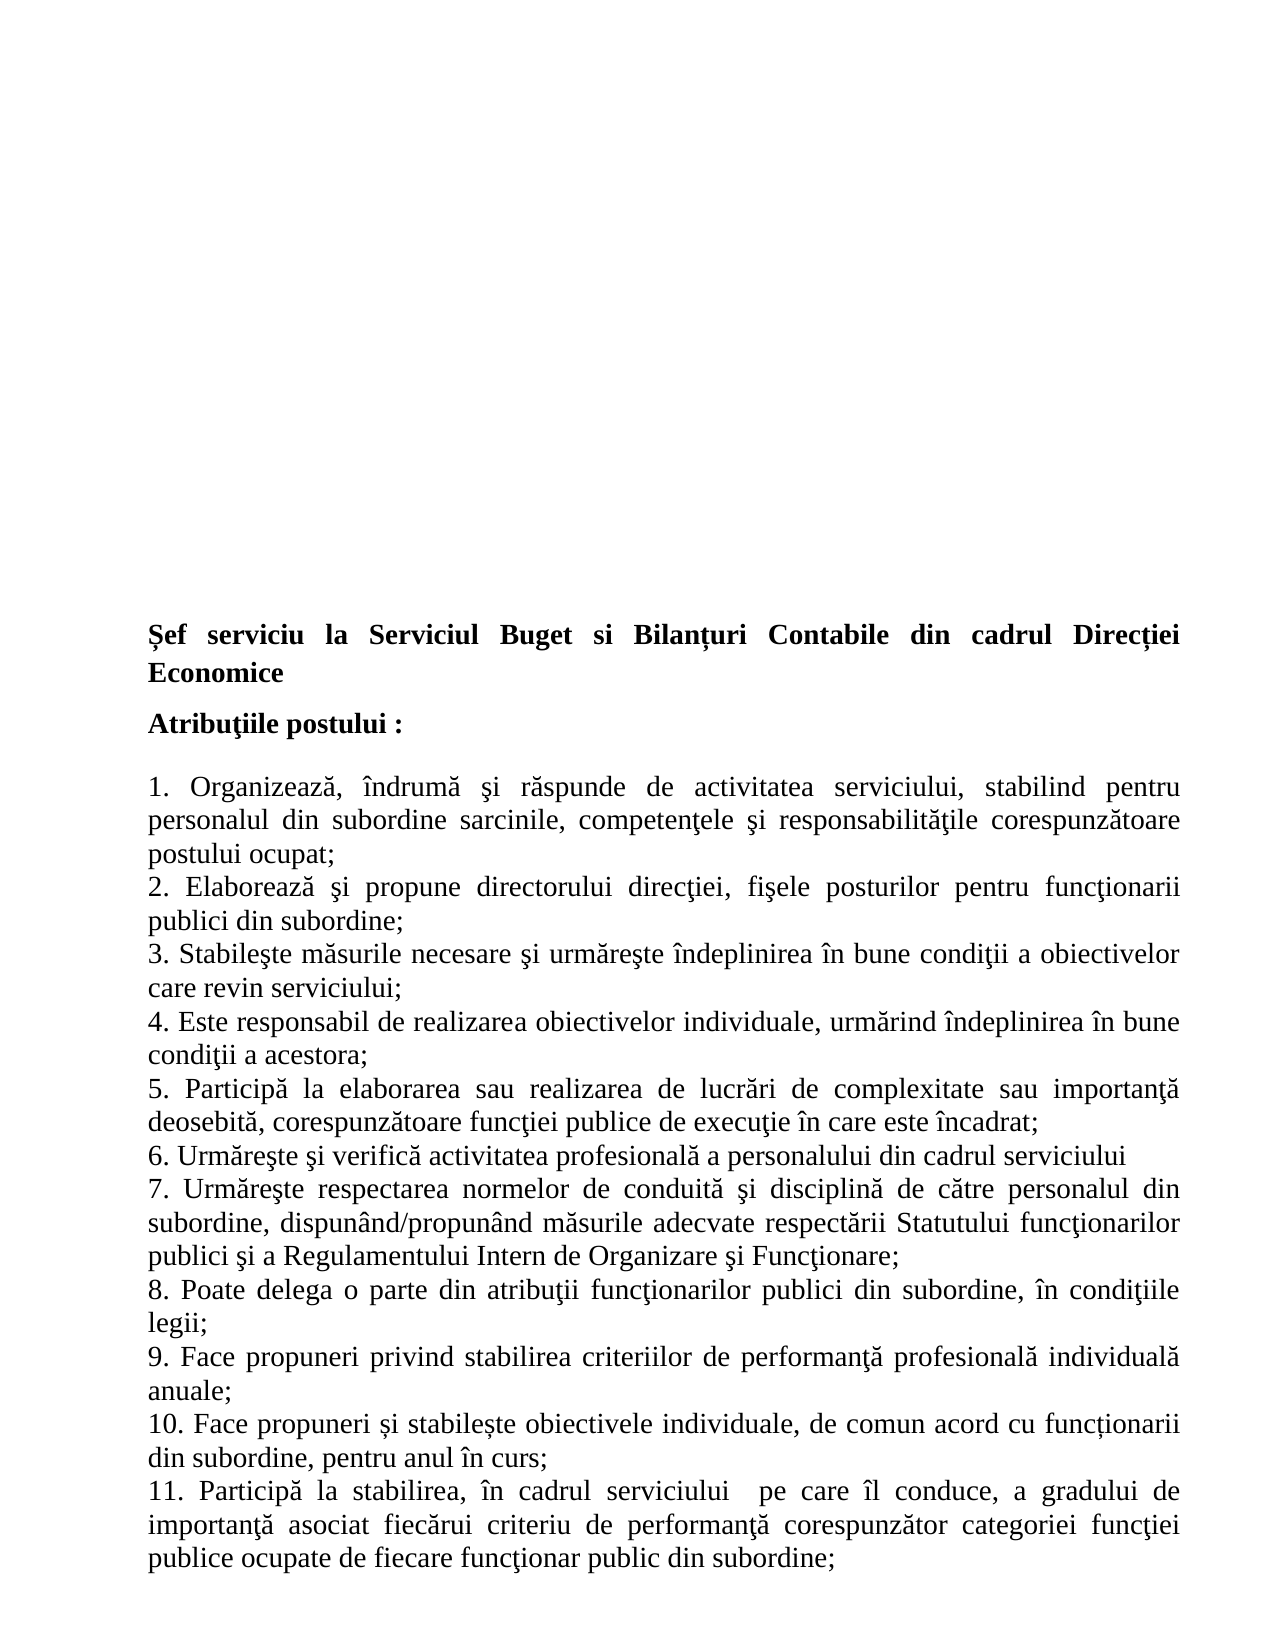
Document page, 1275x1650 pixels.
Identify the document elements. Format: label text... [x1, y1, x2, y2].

text 3. Stabileşte măsurile necesare şi urmăreşte îndeplinirea în bune condiţii a obiectivelor care revin serviciului; [148, 937, 1181, 1004]
text 7. Urmăreşte respectarea normelor de conduită şi disciplină de către personalul din subordine, dispunând/propunând măsurile adecvate respectării Statutului funcţionarilor publici şi a Regulamentului Intern de Organizare şi Funcţionare; [148, 1171, 1181, 1272]
subtitle Atribuţiile postului : [148, 707, 1181, 740]
text 4. Este responsabil de realizarea obiectivelor individuale, urmărind îndeplinirea în bune condiţii a acestora; [148, 1004, 1181, 1071]
text 5. Participă la elaborarea sau realizarea de lucrări de complexitate sau importanţă deosebită, corespunzătoare funcţiei publice de execuţie în care este încadrat; [148, 1071, 1181, 1138]
text 10. Face propuneri și stabilește obiectivele individuale, de comun acord cu funcționarii din subordine, pentru anul în curs; [148, 1406, 1181, 1473]
text 1. Organizează, îndrumă şi răspunde de activitatea serviciului, stabilind pentru personalul din subordine sarcinile, competenţele şi responsabilităţile corespunzătoare postului ocupat; [148, 769, 1181, 869]
text 9. Face propuneri privind stabilirea criteriilor de performanţă profesională individuală anuale; [148, 1339, 1181, 1406]
text 6. Urmăreşte şi verifică activitatea profesională a personalului din cadrul serviciului [148, 1138, 1181, 1171]
text 2. Elaborează şi propune directorului direcţiei, fişele posturilor pentru funcţionarii publici din subordine; [148, 869, 1181, 937]
text Șef serviciu la Serviciul Buget si Bilanțuri Contabile din cadrul Direcției Economice [148, 617, 1181, 689]
text 8. Poate delega o parte din atribuţii funcţionarilor publici din subordine, în condiţiile legii; [148, 1272, 1181, 1339]
text 11. Participă la stabilirea, în cadrul serviciului pe care îl conduce, a gradului de importanţă asociat fiecărui criteriu de performanţă corespunzător categoriei funcţiei publice ocupate de fiecare funcţionar public din subordine; [148, 1473, 1181, 1574]
